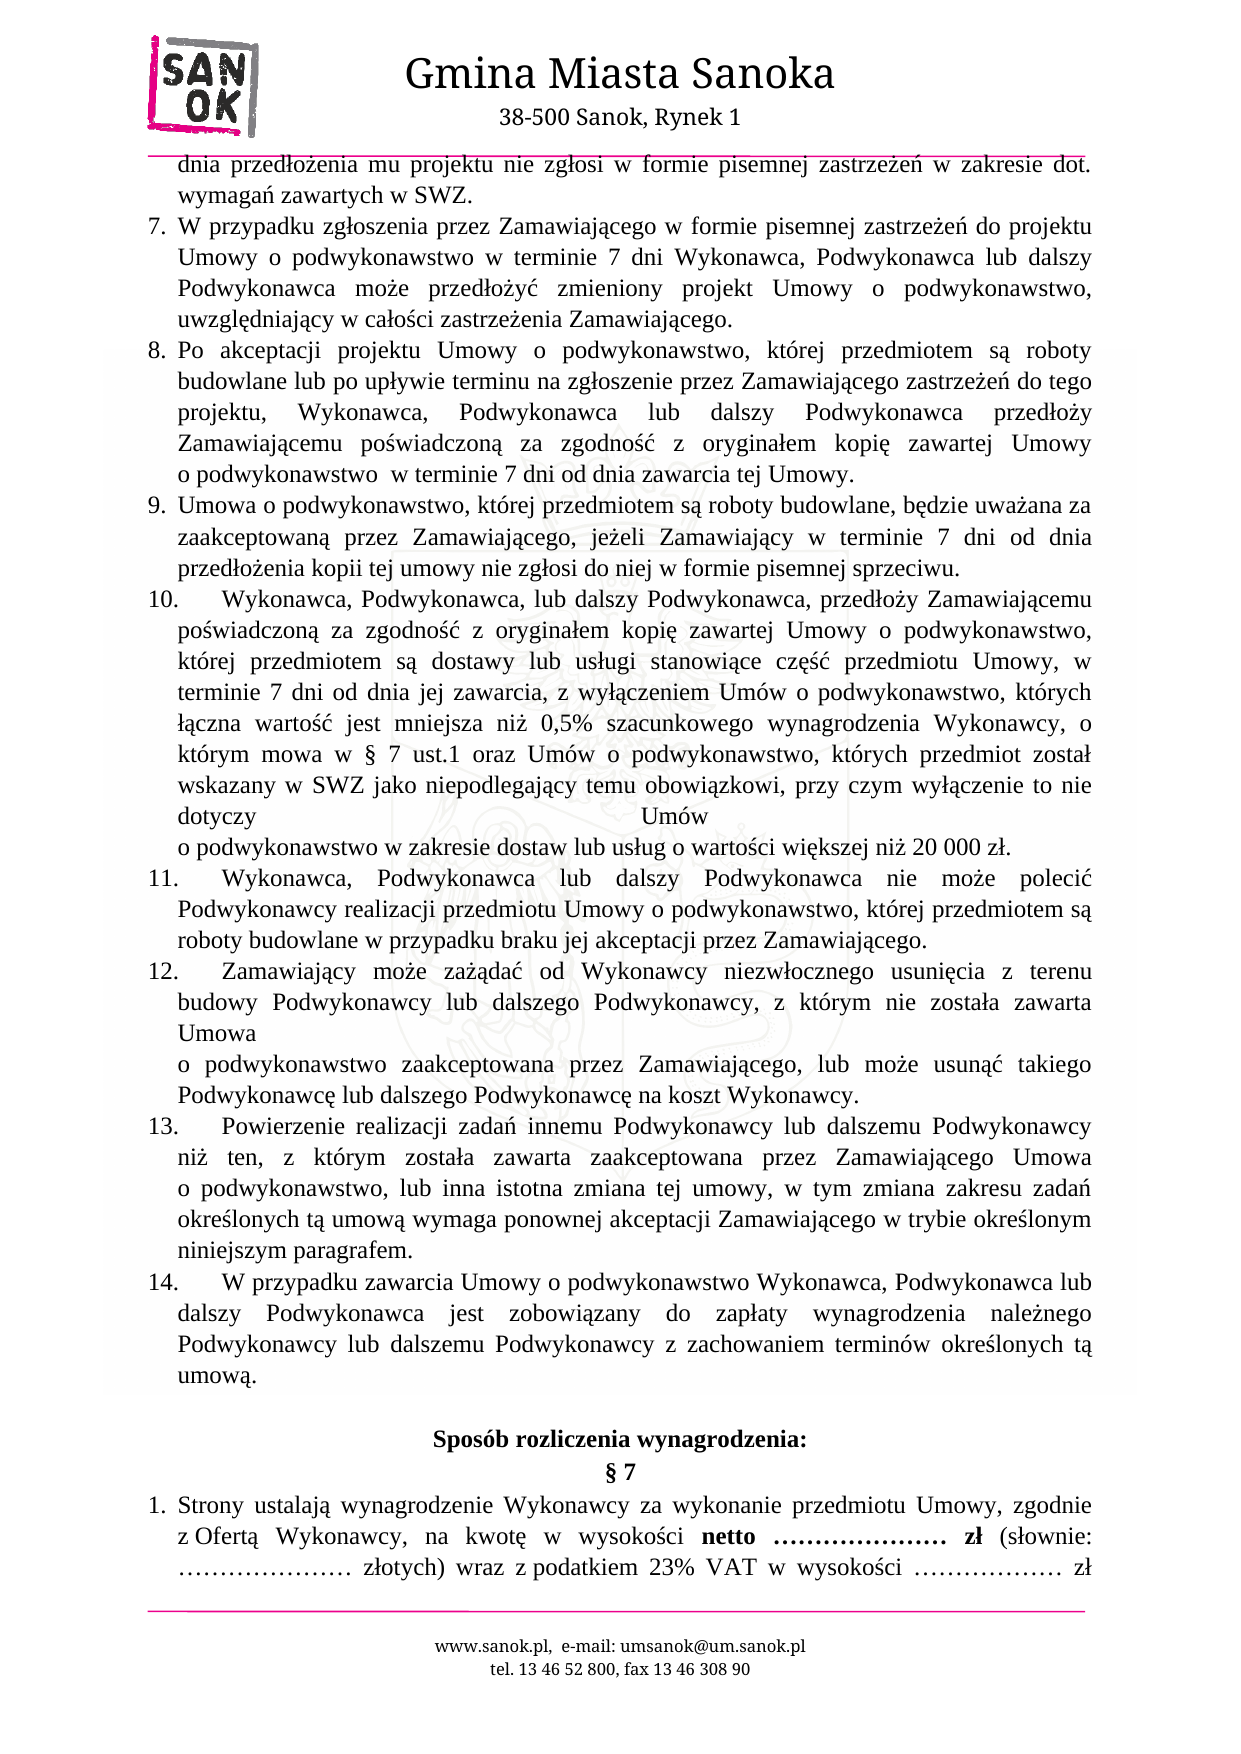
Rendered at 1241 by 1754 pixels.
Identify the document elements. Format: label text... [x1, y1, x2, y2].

list W przypadku zgłoszenia przez Zamawiającego w formie pisemnej zastrzeżeń do projektu Umowy o podwykonawstwo w terminie 7 dni Wykonawca, Podwykonawca lub dalszy Podwykonawca może przedłożyć zmieniony projekt Umowy o podwykonawstwo, uwzględniający w całości zastrzeżenia Zamawiającego. [148, 211, 1093, 333]
list Wykonawca, Podwykonawca lub dalszy Podwykonawca nie może polecić Podwykonawcy realizacji przedmiotu Umowy o podwykonawstwo, której przedmiotem są roboty budowlane w przypadku braku jej akceptacji przez Zamawiającego. [148, 863, 1093, 954]
text Sposób rozliczenia wynagrodzenia: [148, 1424, 1093, 1453]
list Umowa o podwykonawstwo, której przedmiotem są roboty budowlane, będzie uważana za zaakceptowaną przez Zamawiającego, jeżeli Zamawiający w terminie 7 dni od dnia przedłożenia kopii tej umowy nie zgłosi do niej w formie pisemnej sprzeciwu. [148, 491, 1093, 581]
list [148, 1490, 1093, 1581]
list W przypadku zawarcia Umowy o podwykonawstwo Wykonawca, Podwykonawca lub dalszy Podwykonawca jest zobowiązany do zapłaty wynagrodzenia należnego Podwykonawcy lub dalszemu Podwykonawcy z zachowaniem terminów określonych tą umową. [148, 1267, 1093, 1388]
list Po akceptacji projektu Umowy o podwykonawstwo, której przedmiotem są roboty budowlane lub po upływie terminu na zgłoszenie przez Zamawiającego zastrzeżeń do tego projektu, Wykonawca, Podwykonawca lub dalszy Podwykonawca przedłoży Zamawiającemu poświadczoną za zgodność z oryginałem kopię zawartej Umowy o podwykonawstwo w terminie 7 dni od dnia zawarcia tej Umowy. [148, 335, 1093, 488]
text § 7 [148, 1457, 1093, 1486]
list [148, 149, 1093, 209]
picture [147, 35, 259, 138]
list Powierzenie realizacji zadań innemu Podwykonawcy lub dalszemu Podwykonawcy niż ten, z którym została zawarta zaakceptowana przez Zamawiającego Umowa o podwykonawstwo, lub inna istotna zmiana tej umowy, w tym zmiana zakresu zadań określonych tą umową wymaga ponownej akceptacji Zamawiającego w trybie określonym niniejszym paragrafem. [148, 1111, 1093, 1264]
list Wykonawca, Podwykonawca, lub dalszy Podwykonawca, przedłoży Zamawiającemu poświadczoną za zgodność z oryginałem kopię zawartej Umowy o podwykonawstwo, której przedmiotem są dostawy lub usługi stanowiące część przedmiotu Umowy, w terminie 7 dni od dnia jej zawarcia, z wyłączeniem Umów o podwykonawstwo, których łączna wartość jest mniejsza niż 0,5% szacunkowego wynagrodzenia Wykonawcy, o którym mowa w § 7 ust.1 oraz Umów o podwykonawstwo, których przedmiot został wskazany w SWZ jako niepodlegający temu obowiązkowi, przy czym wyłączenie to nie dotyczy Umów o podwykonawstwo w zakresie dostaw lub usług o wartości większej niż 20 000 zł. [148, 584, 1093, 861]
list Zamawiający może zażądać od Wykonawcy niezwłocznego usunięcia z terenu budowy Podwykonawcy lub dalszego Podwykonawcy, z którym nie została zawarta Umowa o podwykonawstwo zaakceptowana przez Zamawiającego, lub może usunąć takiego Podwykonawcę lub dalszego Podwykonawcę na koszt Wykonawcy. [148, 956, 1093, 1109]
